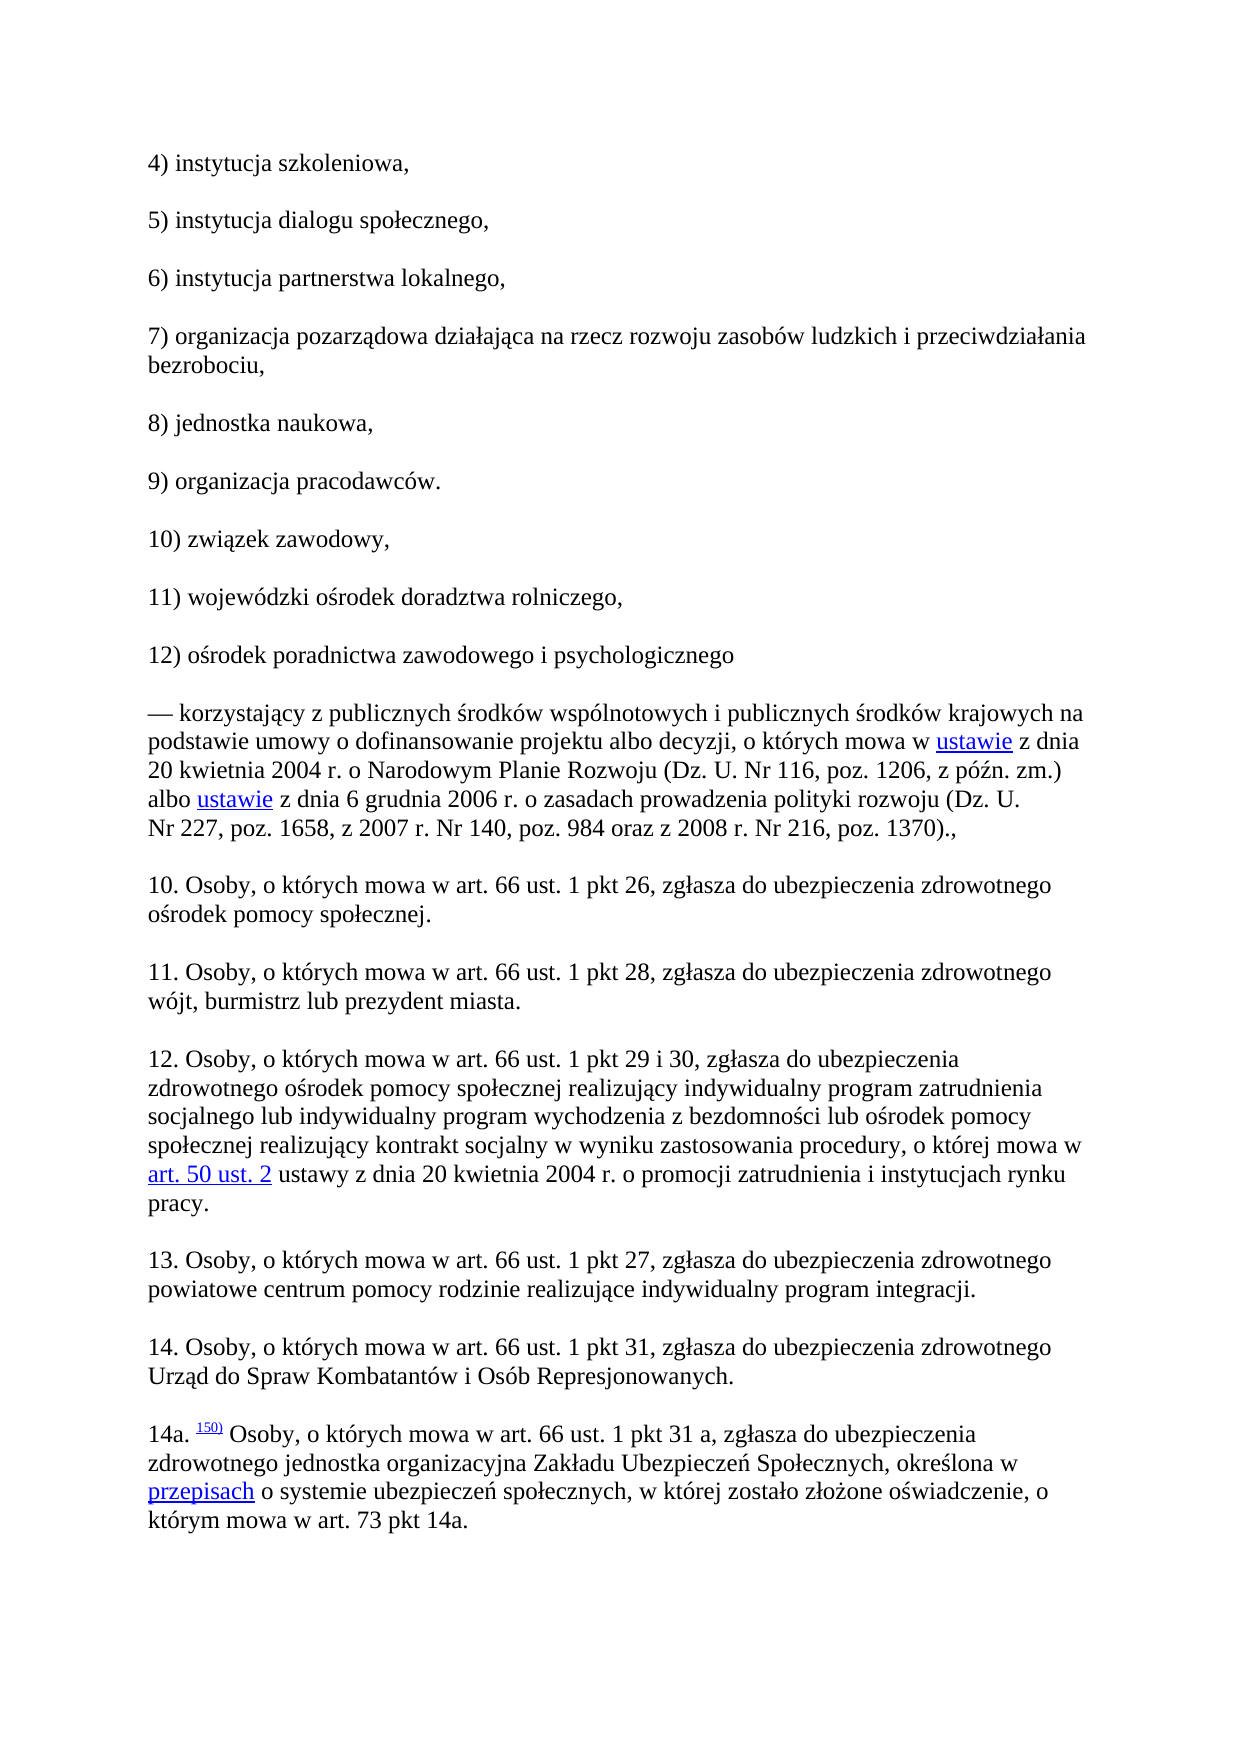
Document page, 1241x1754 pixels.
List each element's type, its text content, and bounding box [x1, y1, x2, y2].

text 14. Osoby, o których mowa w art. 66 ust. 1 pkt 31, zgłasza do ubezpieczenia zdrowotnego Urząd do Spraw Kombatantów i Osób Represjonowanych. [148, 1332, 1093, 1390]
text 12) ośrodek poradnictwa zawodowego i psychologicznego [148, 640, 1093, 668]
text 9) organizacja pracodawców. [148, 466, 1093, 495]
text 10. Osoby, o których mowa w art. 66 ust. 1 pkt 26, zgłasza do ubezpieczenia zdrowotnego ośrodek pomocy społecznej. [148, 871, 1093, 928]
text 5) instytucja dialogu społecznego, [148, 206, 1093, 234]
text — korzystający z publicznych środków wspólnotowych i publicznych środków krajowych na podstawie umowy o dofinansowanie projektu albo decyzji, o których mowa w ustawie z dnia 20 kwietnia 2004 r. o Narodowym Planie Rozwoju (Dz. U. Nr 116, poz. 1206, z późn. zm.) albo ustawie z dnia 6 grudnia 2006 r. o zasadach prowadzenia polityki rozwoju (Dz. U. Nr 227, poz. 1658, z 2007 r. Nr 140, poz. 984 oraz z 2008 r. Nr 216, poz. 1370)., [148, 698, 1093, 841]
text 12. Osoby, o których mowa w art. 66 ust. 1 pkt 29 i 30, zgłasza do ubezpieczenia zdrowotnego ośrodek pomocy społecznej realizujący indywidualny program zatrudnienia socjalnego lub indywidualny program wychodzenia z bezdomności lub ośrodek pomocy społecznej realizujący kontrakt socjalny w wyniku zastosowania procedury, o której mowa w art. 50 ust. 2 ustawy z dnia 20 kwietnia 2004 r. o promocji zatrudnienia i instytucjach rynku pracy. [148, 1044, 1093, 1216]
text 8) jednostka naukowa, [148, 408, 1093, 437]
text 4) instytucja szkoleniowa, [148, 148, 1093, 176]
text 14a. 150) Osoby, o których mowa w art. 66 ust. 1 pkt 31 a, zgłasza do ubezpieczenia zdrowotnego jednostka organizacyjna Zakładu Ubezpieczeń Społecznych, określona w przepisach o systemie ubezpieczeń społecznych, w której zostało złożone oświadczenie, o którym mowa w art. 73 pkt 14a. [148, 1419, 1093, 1534]
text 10) związek zawodowy, [148, 524, 1093, 553]
text 6) instytucja partnerstwa lokalnego, [148, 263, 1093, 292]
text 11. Osoby, o których mowa w art. 66 ust. 1 pkt 28, zgłasza do ubezpieczenia zdrowotnego wójt, burmistrz lub prezydent miasta. [148, 957, 1093, 1015]
text 11) wojewódzki ośrodek doradztwa rolniczego, [148, 582, 1093, 611]
text 13. Osoby, o których mowa w art. 66 ust. 1 pkt 27, zgłasza do ubezpieczenia zdrowotnego powiatowe centrum pomocy rodzinie realizujące indywidualny program integracji. [148, 1246, 1093, 1303]
text 7) organizacja pozarządowa działająca na rzecz rozwoju zasobów ludzkich i przeciwdziałania bezrobociu, [148, 321, 1093, 379]
